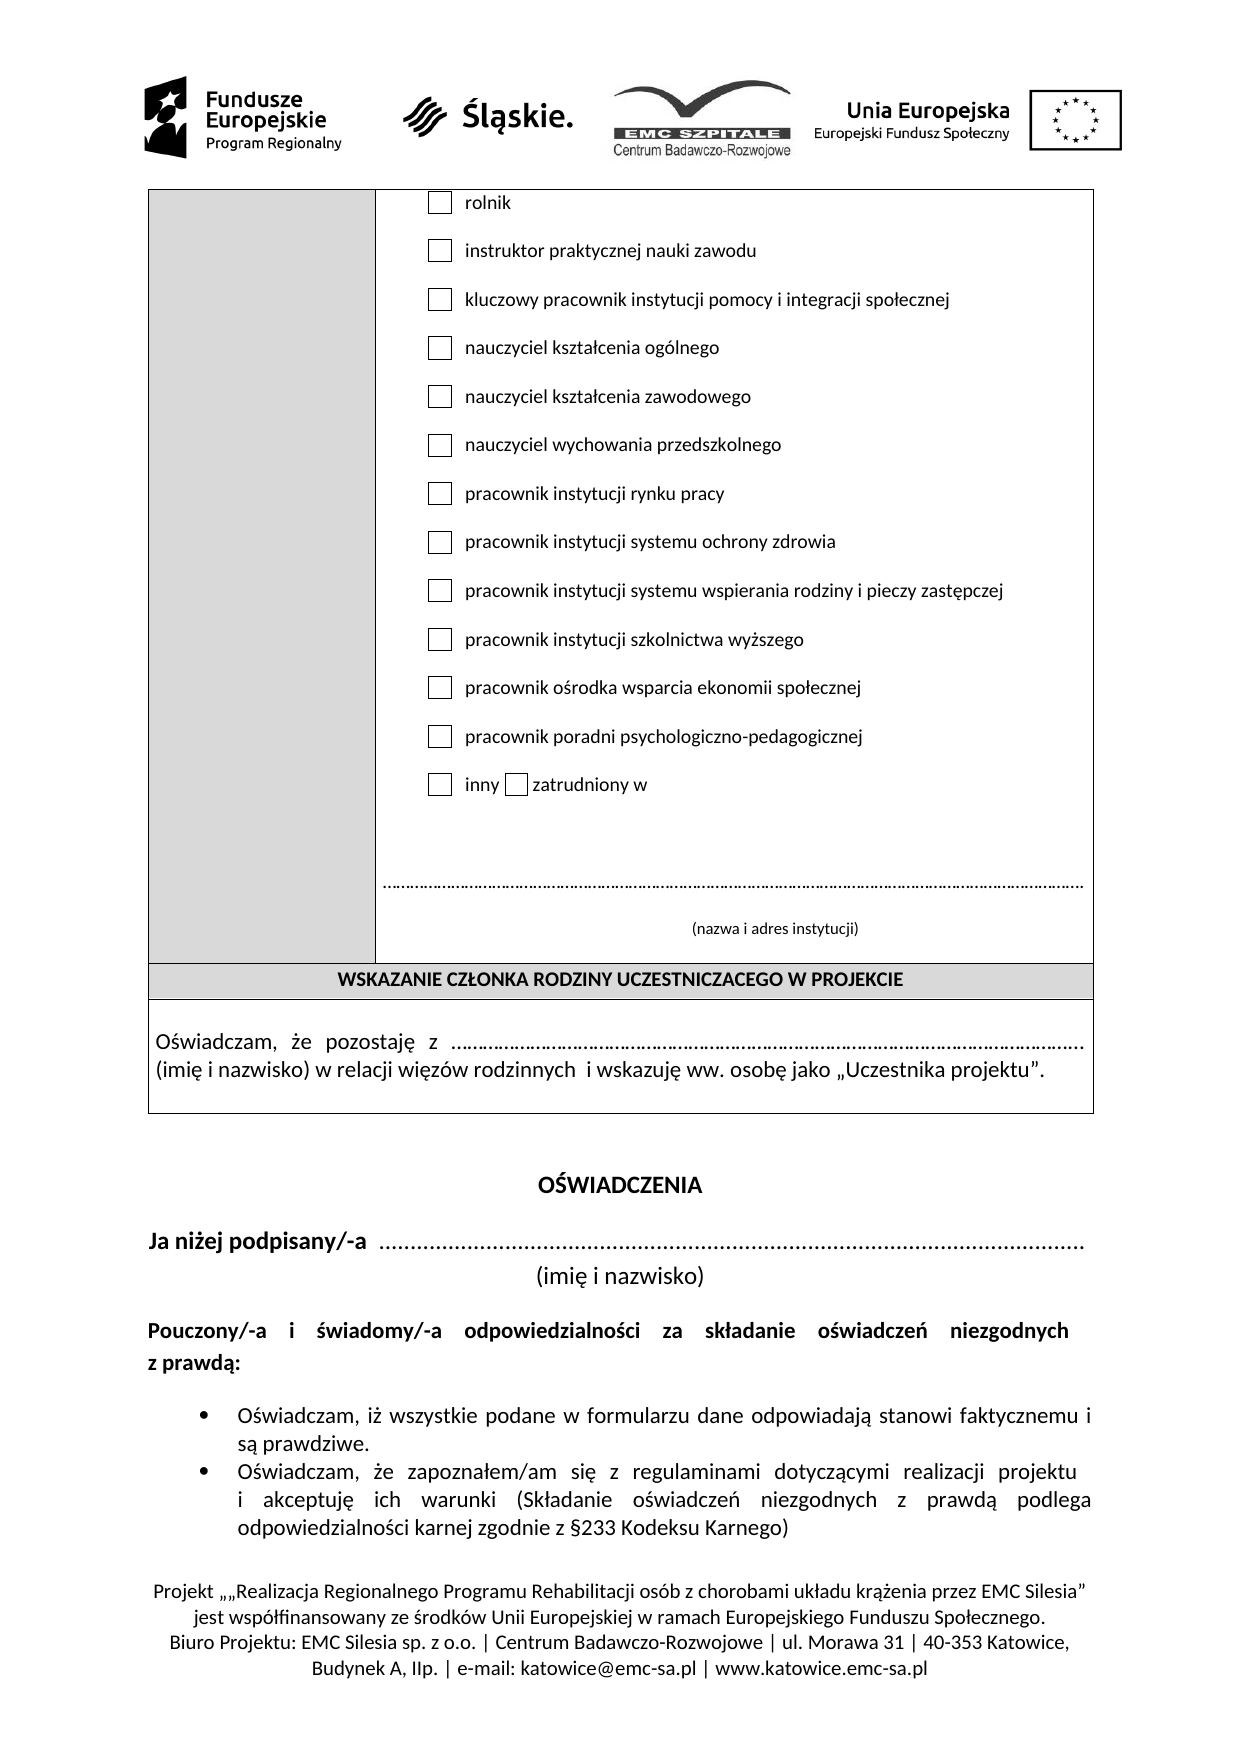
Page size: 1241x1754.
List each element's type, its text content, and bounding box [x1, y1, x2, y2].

table_cell WSKAZANIE CZŁONKA RODZINY UCZESTNICZACEGO W PROJEKCIE [149, 964, 1093, 998]
list Oświadczam, iż wszystkie podane w formularzu dane odpowiadają stanowi faktycznemu i są prawdziwe. [200, 1401, 1093, 1457]
list Oświadczam, że zapoznałem/am się z regulaminami dotyczącymi realizacji projektu i akceptuję ich warunki (Składanie oświadczeń niezgodnych z prawdą podlega odpowiedzialności karnej zgodnie z §233 Kodeksu Karnego) [200, 1457, 1093, 1541]
text Ja niżej podpisany/-a ................................................................................................................ (imię i nazwisko) [148, 1225, 1093, 1291]
picture [126, 57, 1136, 177]
table_cell Oświadczam, że pozostaję z ………………………………………………………………………………………………………... (imię i nazwisko) w relacji więzów rodzinnych i wskazuję ww. osobę jako „Uczestnika projektu”. [149, 1000, 1093, 1112]
text Pouczony/-a i świadomy/-a odpowiedzialności za składanie oświadczeń niezgodnych z prawdą: [148, 1316, 1093, 1376]
text OŚWIADCZENIA [148, 1169, 1093, 1200]
table_cell Inne [149, 190, 375, 963]
